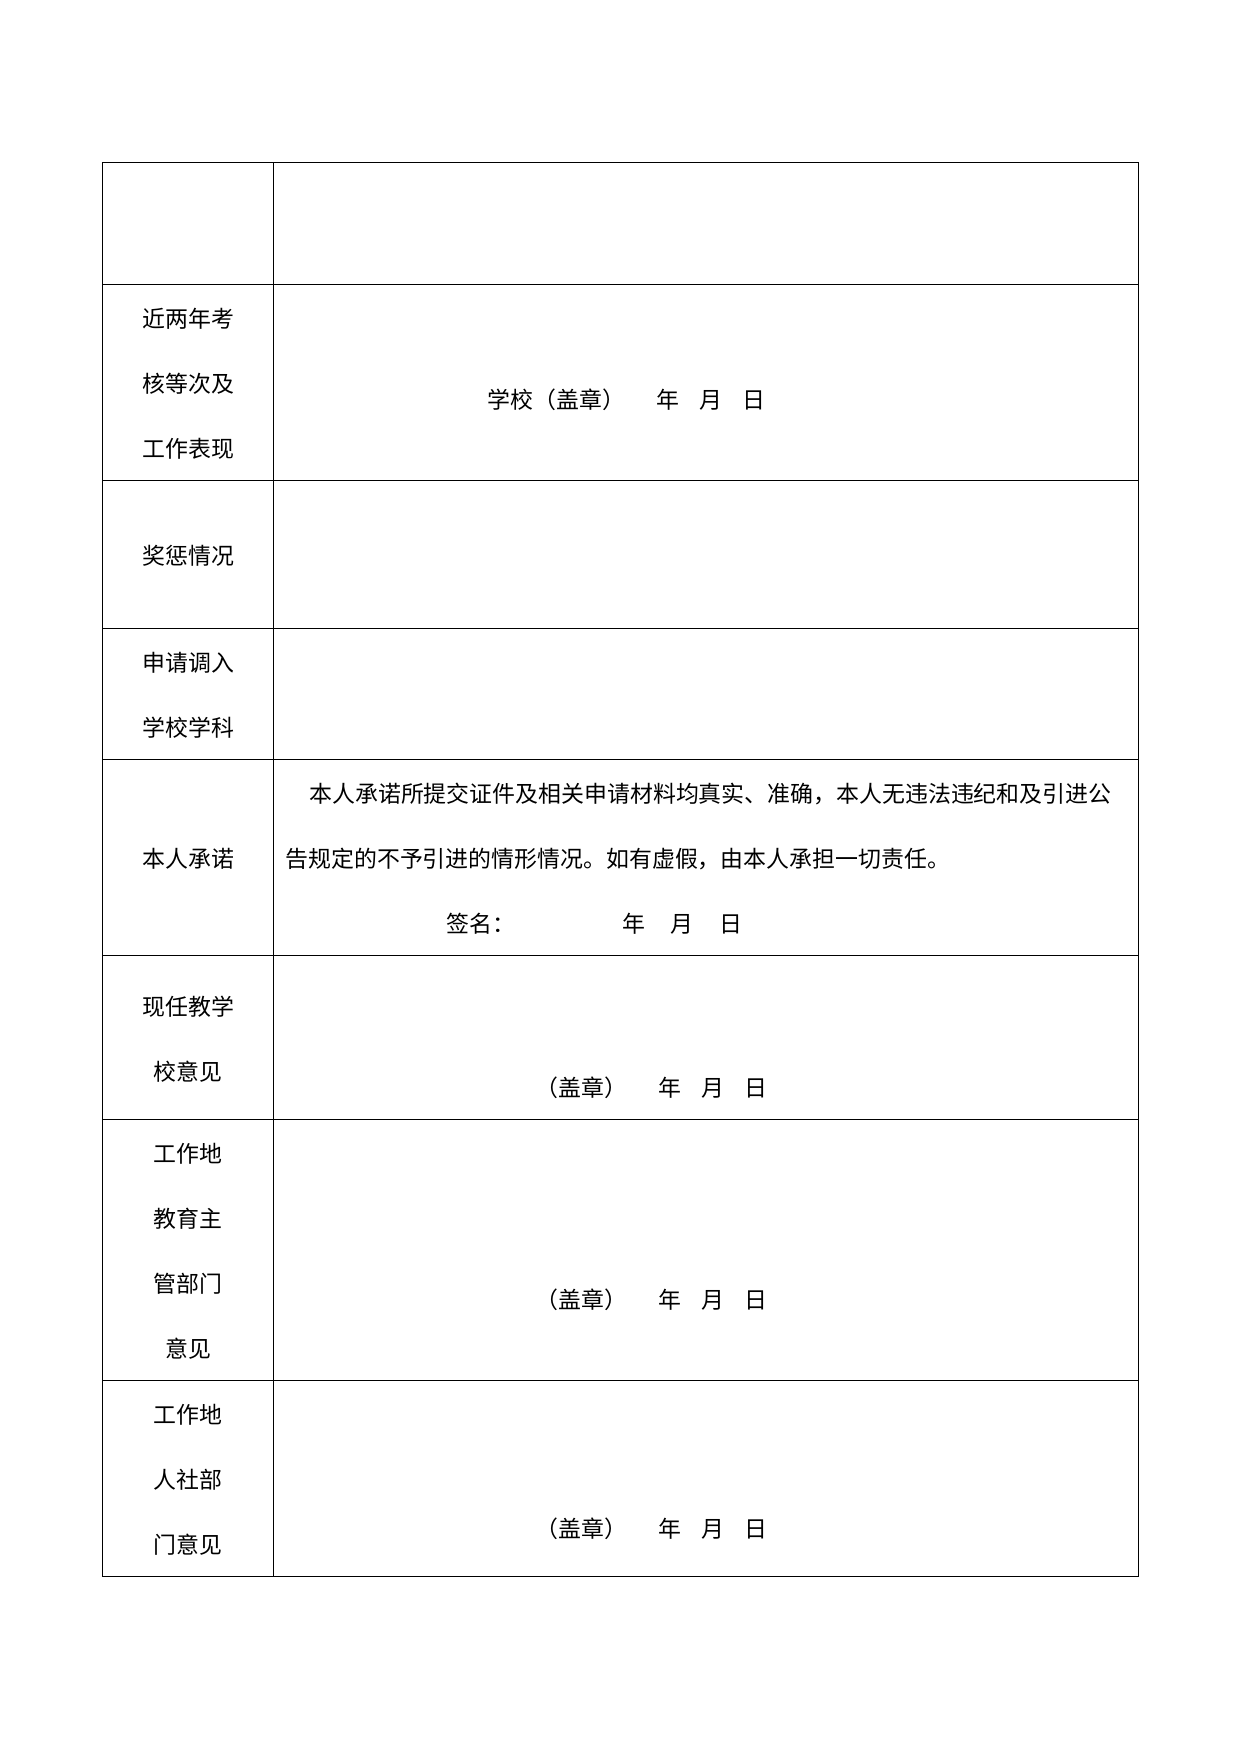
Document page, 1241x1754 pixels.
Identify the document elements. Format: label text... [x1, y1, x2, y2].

table_cell 工作地 人社部 门意见 [103, 1381, 273, 1576]
table_cell （盖章） 年 月 日 [274, 956, 1138, 1119]
table_cell 本人承诺所提交证件及相关申请材料均真实、准确，本人无违法违纪和及引进公告规定的不予引进的情形情况。如有虚假，由本人承担一切责任。 签名： 年 月 日 [274, 760, 1138, 955]
table_cell （盖章） 年 月 日 [274, 1120, 1138, 1380]
table_cell 申请调入 学校学科 [103, 629, 273, 759]
table_cell 本人承诺 [103, 760, 273, 955]
table_cell 近两年考 核等次及 工作表现 [103, 285, 273, 480]
table_cell 现任教学 校意见 [103, 956, 273, 1119]
table_cell 奖惩情况 [103, 481, 273, 628]
table_cell 工作地 教育主 管部门 意见 [103, 1120, 273, 1380]
table_cell 学校（盖章） 年 月 日 [274, 285, 1138, 480]
table_cell [274, 481, 1138, 628]
table_cell [274, 629, 1138, 759]
table_cell （盖章） 年 月 日 [274, 1381, 1138, 1576]
